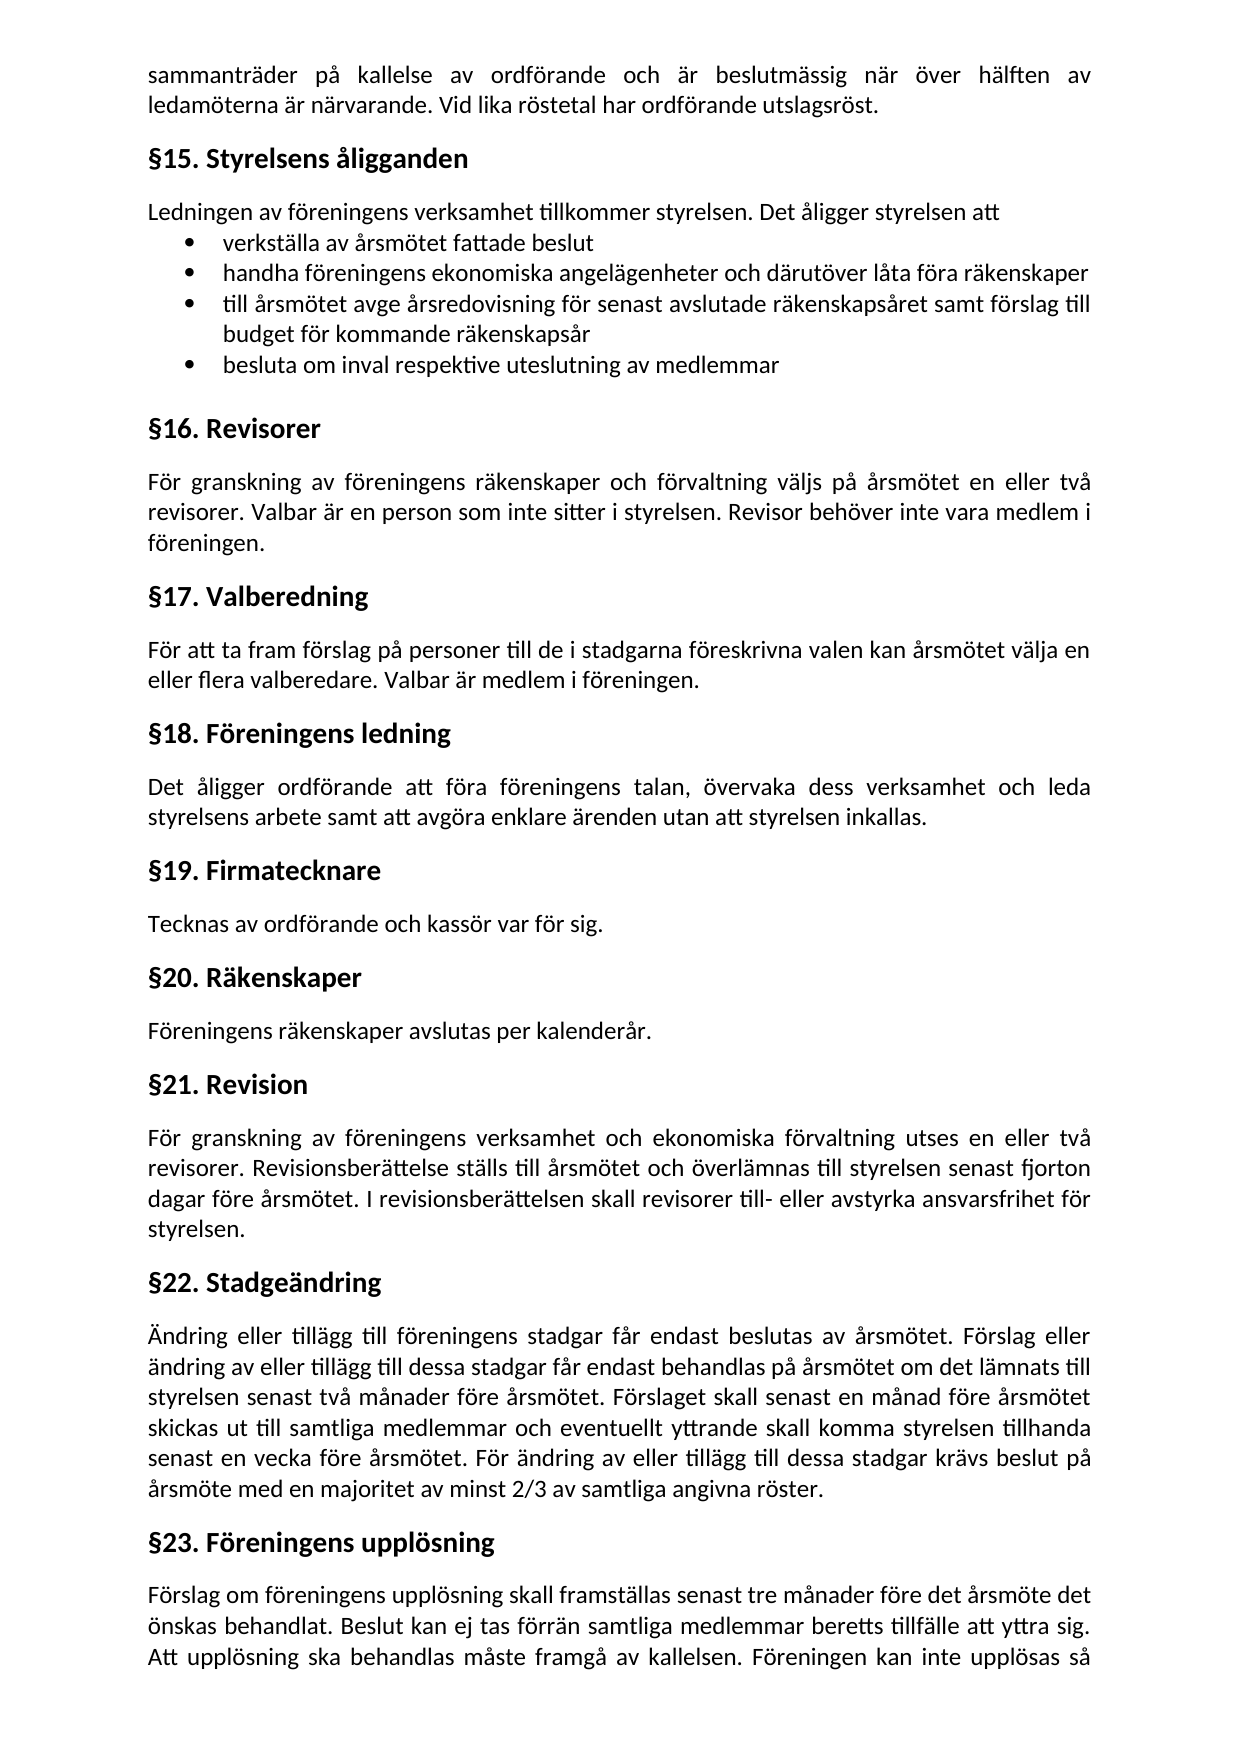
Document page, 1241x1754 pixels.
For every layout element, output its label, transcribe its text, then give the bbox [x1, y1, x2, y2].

text §15. Styrelsens åligganden [148, 140, 1093, 176]
text §19. Firmatecknare [148, 852, 1093, 888]
text §18. Föreningens ledning [148, 715, 1093, 751]
list verkställa av årsmötet fattade beslut [185, 227, 1093, 257]
text Ändring eller tillägg till föreningens stadgar får endast beslutas av årsmötet. Förslag eller ändring av eller tillägg till dessa stadgar får endast behandlas på årsmötet om det lämnats till styrelsen senast två månader före årsmötet. Förslaget skall senast en månad före årsmötet skickas ut till samtliga medlemmar och eventuellt yttrande skall komma styrelsen tillhanda senast en vecka före årsmötet. För ändring av eller tillägg till dessa stadgar krävs beslut på årsmöte med en majoritet av minst 2/3 av samtliga angivna röster. [148, 1320, 1093, 1503]
text Tecknas av ordförande och kassör var för sig. [148, 908, 1093, 939]
text §17. Valberedning [148, 578, 1093, 613]
text §21. Revision [148, 1066, 1093, 1102]
text §22. Stadgeändring [148, 1264, 1093, 1300]
text För granskning av föreningens räkenskaper och förvaltning väljs på årsmötet en eller två revisorer. Valbar är en person som inte sitter i styrelsen. Revisor behöver inte vara medlem i föreningen. [148, 466, 1093, 557]
text För att ta fram förslag på personer till de i stadgarna föreskrivna valen kan årsmötet välja en eller flera valberedare. Valbar är medlem i föreningen. [148, 634, 1093, 695]
text §20. Räkenskaper [148, 959, 1093, 995]
text §16. Revisorer [148, 410, 1093, 446]
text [148, 59, 1093, 120]
text Det åligger ordförande att föra föreningens talan, övervaka dess verksamhet och leda styrelsens arbete samt att avgöra enklare ärenden utan att styrelsen inkallas. [148, 771, 1093, 832]
list besluta om inval respektive uteslutning av medlemmar [185, 349, 1093, 379]
text §23. Föreningens upplösning [148, 1524, 1093, 1559]
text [148, 1579, 1093, 1671]
list handha föreningens ekonomiska angelägenheter och därutöver låta föra räkenskaper [185, 257, 1093, 288]
text För granskning av föreningens verksamhet och ekonomiska förvaltning utses en eller två revisorer. Revisionsberättelse ställs till årsmötet och överlämnas till styrelsen senast fjorton dagar före årsmötet. I revisionsberättelsen skall revisorer till- eller avstyrka ansvarsfrihet för styrelsen. [148, 1122, 1093, 1244]
text Föreningens räkenskaper avslutas per kalenderår. [148, 1015, 1093, 1046]
list till årsmötet avge årsredovisning för senast avslutade räkenskapsåret samt förslag till budget för kommande räkenskapsår [185, 288, 1093, 349]
text Ledningen av föreningens verksamhet tillkommer styrelsen. Det åligger styrelsen att [148, 196, 1093, 227]
